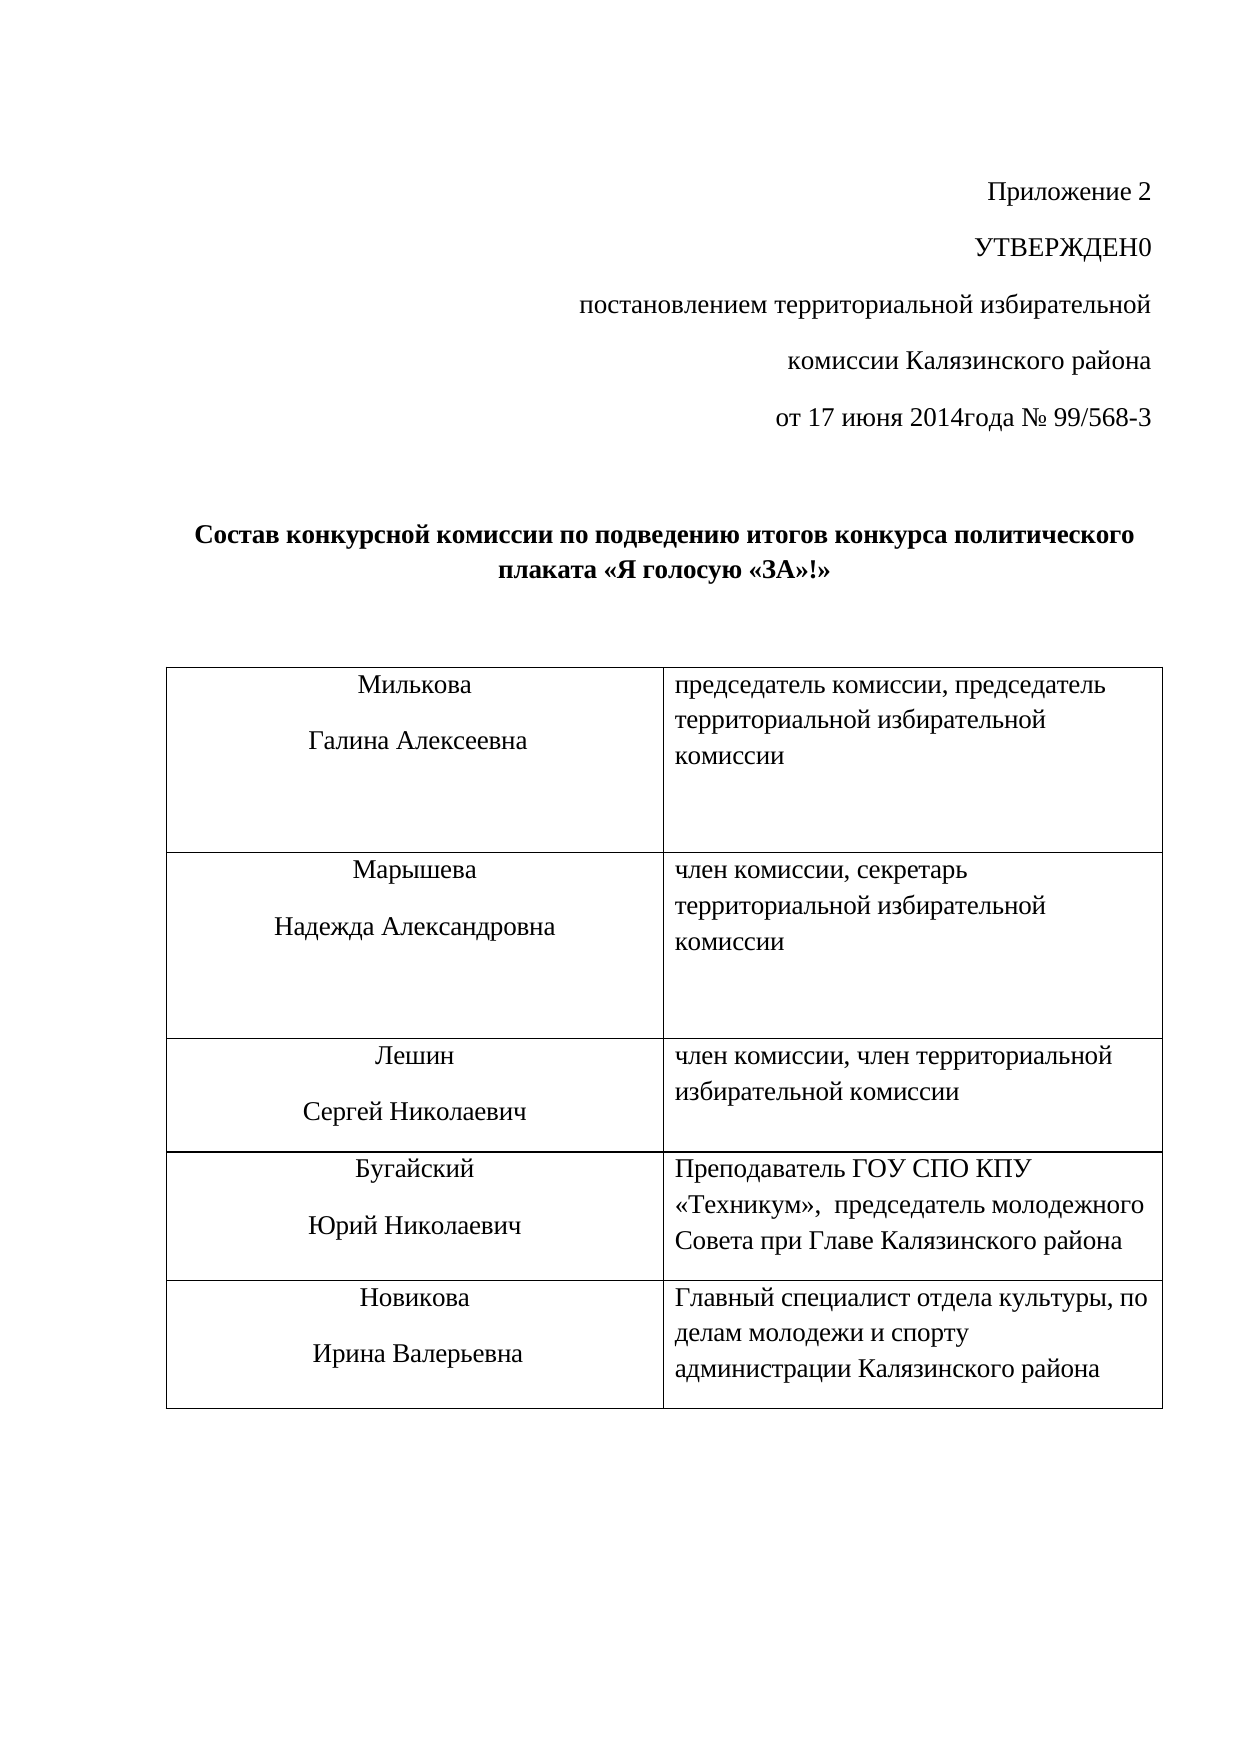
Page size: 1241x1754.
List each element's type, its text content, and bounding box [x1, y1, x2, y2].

table_header председатель комиссии, председатель территориальной избирательной комиссии [664, 668, 1162, 852]
text УТВЕРЖДЕН0 [177, 231, 1152, 262]
table_cell Марышева Надежда Александровна [167, 853, 663, 1038]
table_cell член комиссии, секретарь территориальной избирательной комиссии [664, 853, 1162, 1038]
text комиссии Калязинского района [177, 344, 1152, 376]
table_header Милькова Галина Алексеевна [167, 668, 663, 852]
table_cell Новикова Ирина Валерьевна [167, 1281, 663, 1408]
table_cell Бугайский Юрий Николаевич [167, 1153, 663, 1280]
text Приложение 2 [882, 175, 1152, 206]
table_cell Главный специалист отдела культуры, по делам молодежи и спорту администрации Калязинского района [664, 1281, 1162, 1408]
table_cell Преподаватель ГОУ СПО КПУ «Техникум», председатель молодежного Совета при Главе Калязинского района [664, 1153, 1162, 1280]
text Состав конкурсной комиссии по подведению итогов конкурса политического плаката «Я голосую «ЗА»!» [177, 518, 1152, 585]
table_cell член комиссии, член территориальной избирательной комиссии [664, 1039, 1162, 1151]
text постановлением территориальной избирательной [177, 288, 1152, 319]
text от 17 июня 2014года № 99/568-3 [177, 401, 1152, 432]
table_cell Лешин Сергей Николаевич [167, 1039, 663, 1151]
